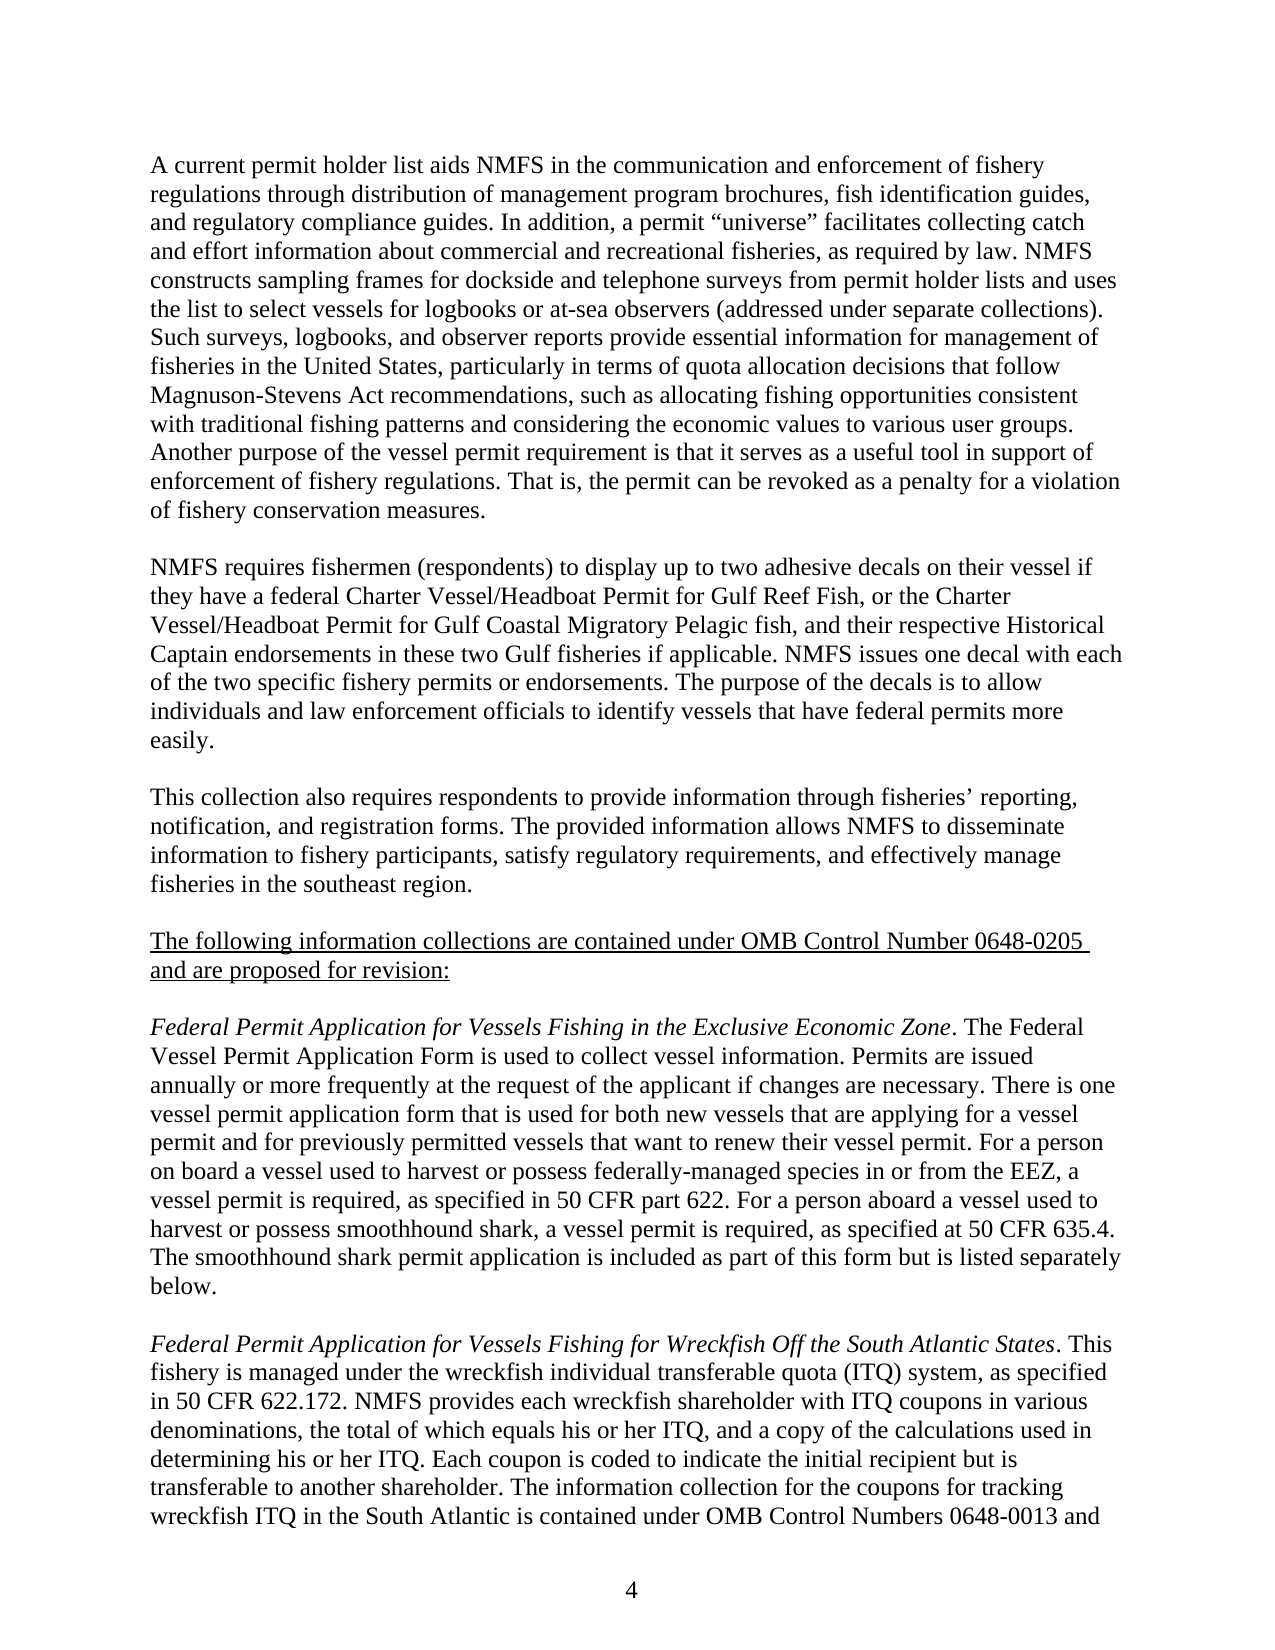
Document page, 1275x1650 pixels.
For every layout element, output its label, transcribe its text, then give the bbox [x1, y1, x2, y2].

text The following information collections are contained under OMB Control Number 0648-0205 and are proposed for revision: [150, 926, 1125, 984]
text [150, 1329, 1125, 1530]
text Federal Permit Application for Vessels Fishing in the Exclusive Economic Zone. The Federal Vessel Permit Application Form is used to collect vessel information. Permits are issued annually or more frequently at the request of the applicant if changes are necessary. There is one vessel permit application form that is used for both new vessels that are applying for a vessel permit and for previously permitted vessels that want to renew their vessel permit. For a person on board a vessel used to harvest or possess federally-managed species in or from the EEZ, a vessel permit is required, as specified in 50 CFR part 622. For a person aboard a vessel used to harvest or possess smoothhound shark, a vessel permit is required, as specified at 50 CFR 635.4. The smoothhound shark permit application is included as part of this form but is listed separately below. [150, 1012, 1125, 1300]
text NMFS requires fishermen (respondents) to display up to two adhesive decals on their vessel if they have a federal Charter Vessel/Headboat Permit for Gulf Reef Fish, or the Charter Vessel/Headboat Permit for Gulf Coastal Migratory Pelagic fish, and their respective Historical Captain endorsements in these two Gulf fisheries if applicable. NMFS issues one decal with each of the two specific fishery permits or endorsements. The purpose of the decals is to allow individuals and law enforcement officials to identify vessels that have federal permits more easily. [150, 552, 1125, 754]
text This collection also requires respondents to provide information through fisheries’ reporting, notification, and registration forms. The provided information allows NMFS to disseminate information to fishery participants, satisfy regulatory requirements, and effectively manage fisheries in the southeast region. [150, 782, 1125, 897]
text A current permit holder list aids NMFS in the communication and enforcement of fishery regulations through distribution of management program brochures, fish identification guides, and regulatory compliance guides. In addition, a permit “universe” facilitates collecting catch and effort information about commercial and recreational fisheries, as required by law. NMFS constructs sampling frames for dockside and telephone surveys from permit holder lists and uses the list to select vessels for logbooks or at-sea observers (addressed under separate collections). Such surveys, logbooks, and observer reports provide essential information for management of fisheries in the United States, particularly in terms of quota allocation decisions that follow Magnuson-Stevens Act recommendations, such as allocating fishing opportunities consistent with traditional fishing patterns and considering the economic values to various user groups. Another purpose of the vessel permit requirement is that it serves as a useful tool in support of enforcement of fishery regulations. That is, the permit can be revoked as a penalty for a violation of fishery conservation measures. [150, 150, 1125, 524]
